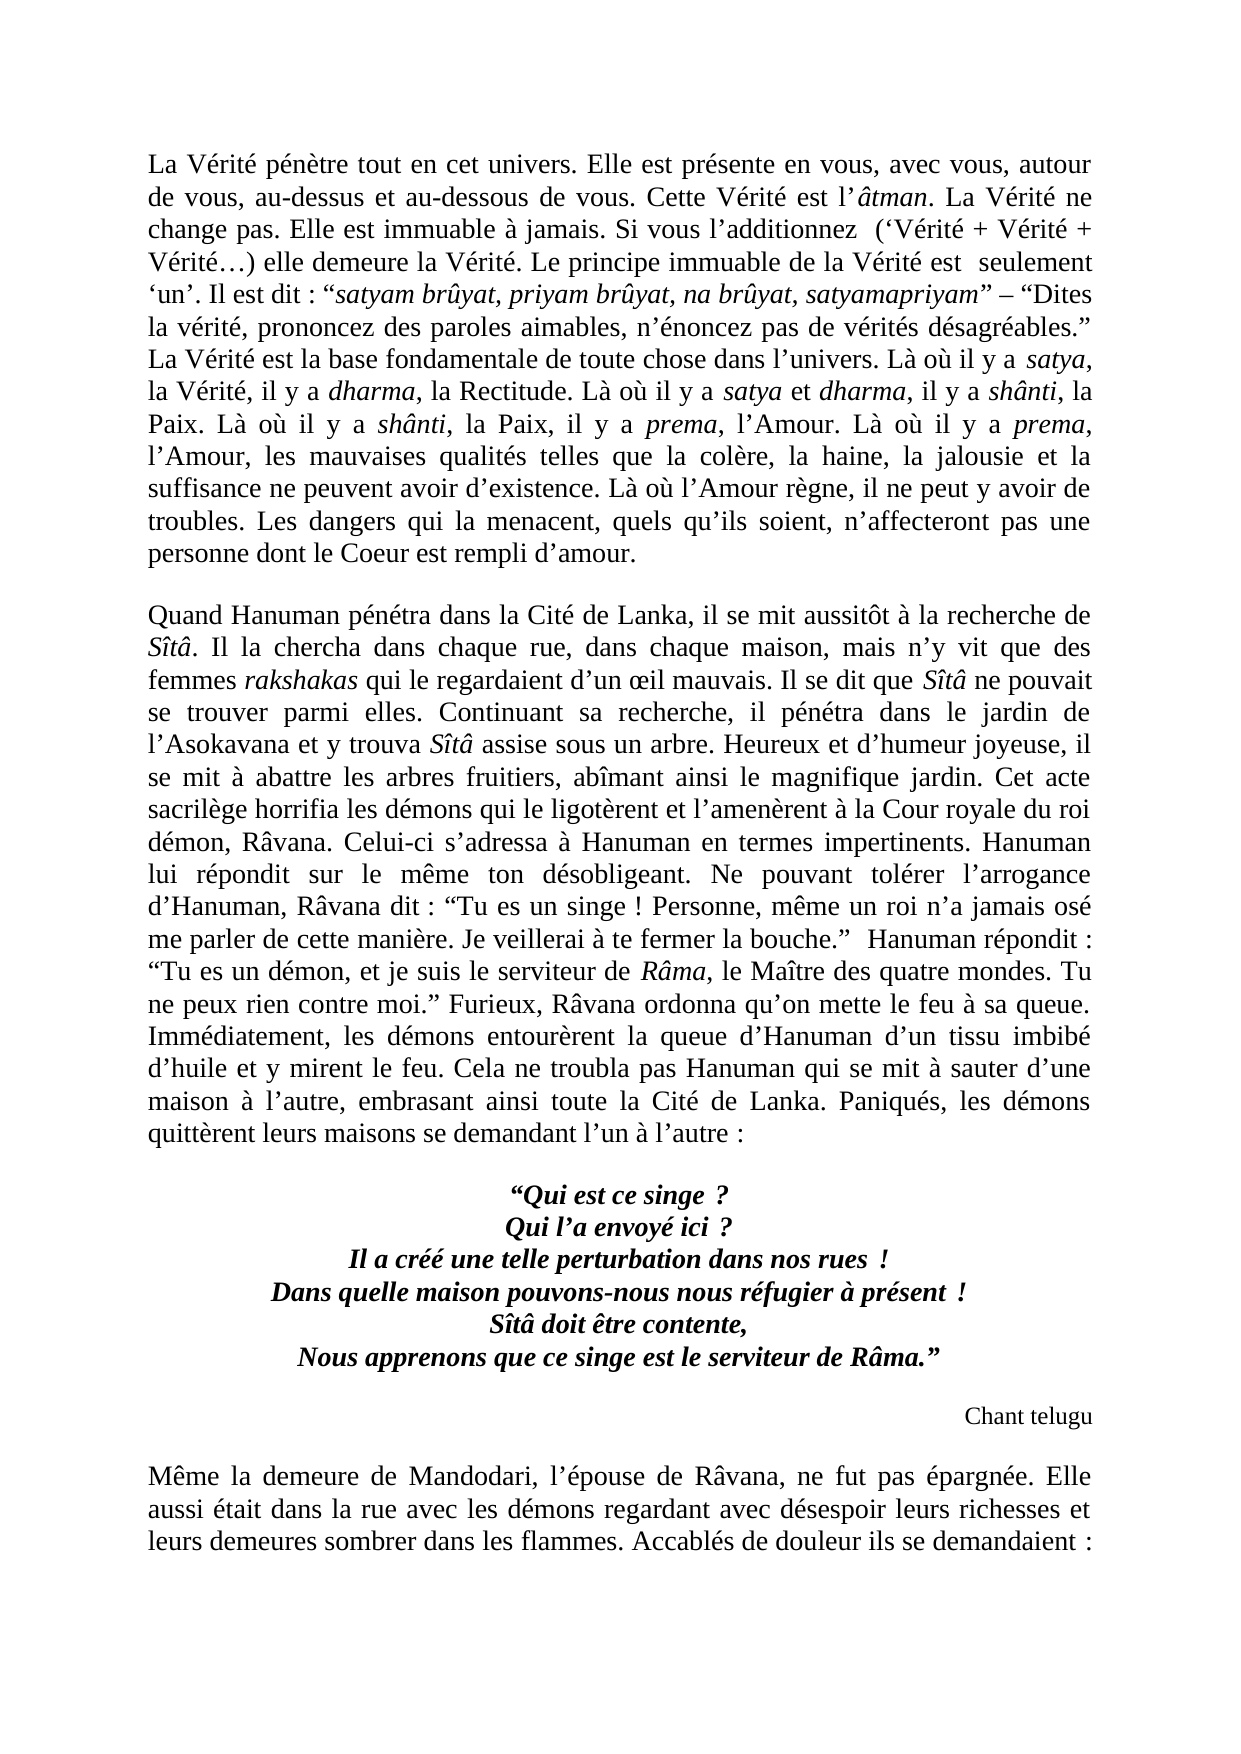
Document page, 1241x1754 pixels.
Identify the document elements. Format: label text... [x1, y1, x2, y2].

text “Qui est ce singe ? Qui l’a envoyé ici ? Il a créé une telle perturbation dans nos rues ! Dans quelle maison pouvons-nous nous réfugier à présent ! Sîtâ doit être contente, Nous apprenons que ce singe est le serviteur de Râma.” [148, 1178, 1093, 1372]
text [148, 1459, 1093, 1556]
text Chant telugu [148, 1401, 1093, 1430]
text Quand Hanuman pénétra dans la Cité de Lanka, il se mit aussitôt à la recherche de Sîtâ. Il la chercha dans chaque rue, dans chaque maison, mais n’y vit que des femmes rakshakas qui le regardaient d’un œil mauvais. Il se dit que Sîtâ ne pouvait se trouver parmi elles. Continuant sa recherche, il pénétra dans le jardin de l’Asokavana et y trouva Sîtâ assise sous un arbre. Heureux et d’humeur joyeuse, il se mit à abattre les arbres fruitiers, abîmant ainsi le magnifique jardin. Cet acte sacrilège horrifia les démons qui le ligotèrent et l’amenèrent à la Cour royale du roi démon, Râvana. Celui-ci s’adressa à Hanuman en termes impertinents. Hanuman lui répondit sur le même ton désobligeant. Ne pouvant tolérer l’arrogance d’Hanuman, Râvana dit : “Tu es un singe ! Personne, même un roi n’a jamais osé me parler de cette manière. Je veillerai à te fermer la bouche.” Hanuman répondit : “Tu es un démon, et je suis le serviteur de Râma, le Maître des quatre mondes. Tu ne peux rien contre moi.” Furieux, Râvana ordonna qu’on mette le feu à sa queue. Immédiatement, les démons entourèrent la queue d’Hanuman d’un tissu imbibé d’huile et y mirent le feu. Cela ne troubla pas Hanuman qui se mit à sauter d’une maison à l’autre, embrasant ainsi toute la Cité de Lanka. Paniqués, les démons quittèrent leurs maisons se demandant l’un à l’autre : [148, 598, 1093, 1149]
text La Vérité pénètre tout en cet univers. Elle est présente en vous, avec vous, autour de vous, au-dessus et au-dessous de vous. Cette Vérité est l’âtman. La Vérité ne change pas. Elle est immuable à jamais. Si vous l’additionnez (‘Vérité + Vérité + Vérité…) elle demeure la Vérité. Le principe immuable de la Vérité est seulement ‘un’. Il est dit : “satyam brûyat, priyam brûyat, na brûyat, satyamapriyam” – “Dites la vérité, prononcez des paroles aimables, n’énoncez pas de vérités désagréables.” La Vérité est la base fondamentale de toute chose dans l’univers. Là où il y a satya, la Vérité, il y a dharma, la Rectitude. Là où il y a satya et dharma, il y a shânti, la Paix. Là où il y a shânti, la Paix, il y a prema, l’Amour. Là où il y a prema, l’Amour, les mauvaises qualités telles que la colère, la haine, la jalousie et la suffisance ne peuvent avoir d’existence. Là où l’Amour règne, il ne peut y avoir de troubles. Les dangers qui la menacent, quels qu’ils soient, n’affecteront pas une personne dont le Coeur est rempli d’amour. [148, 148, 1093, 569]
